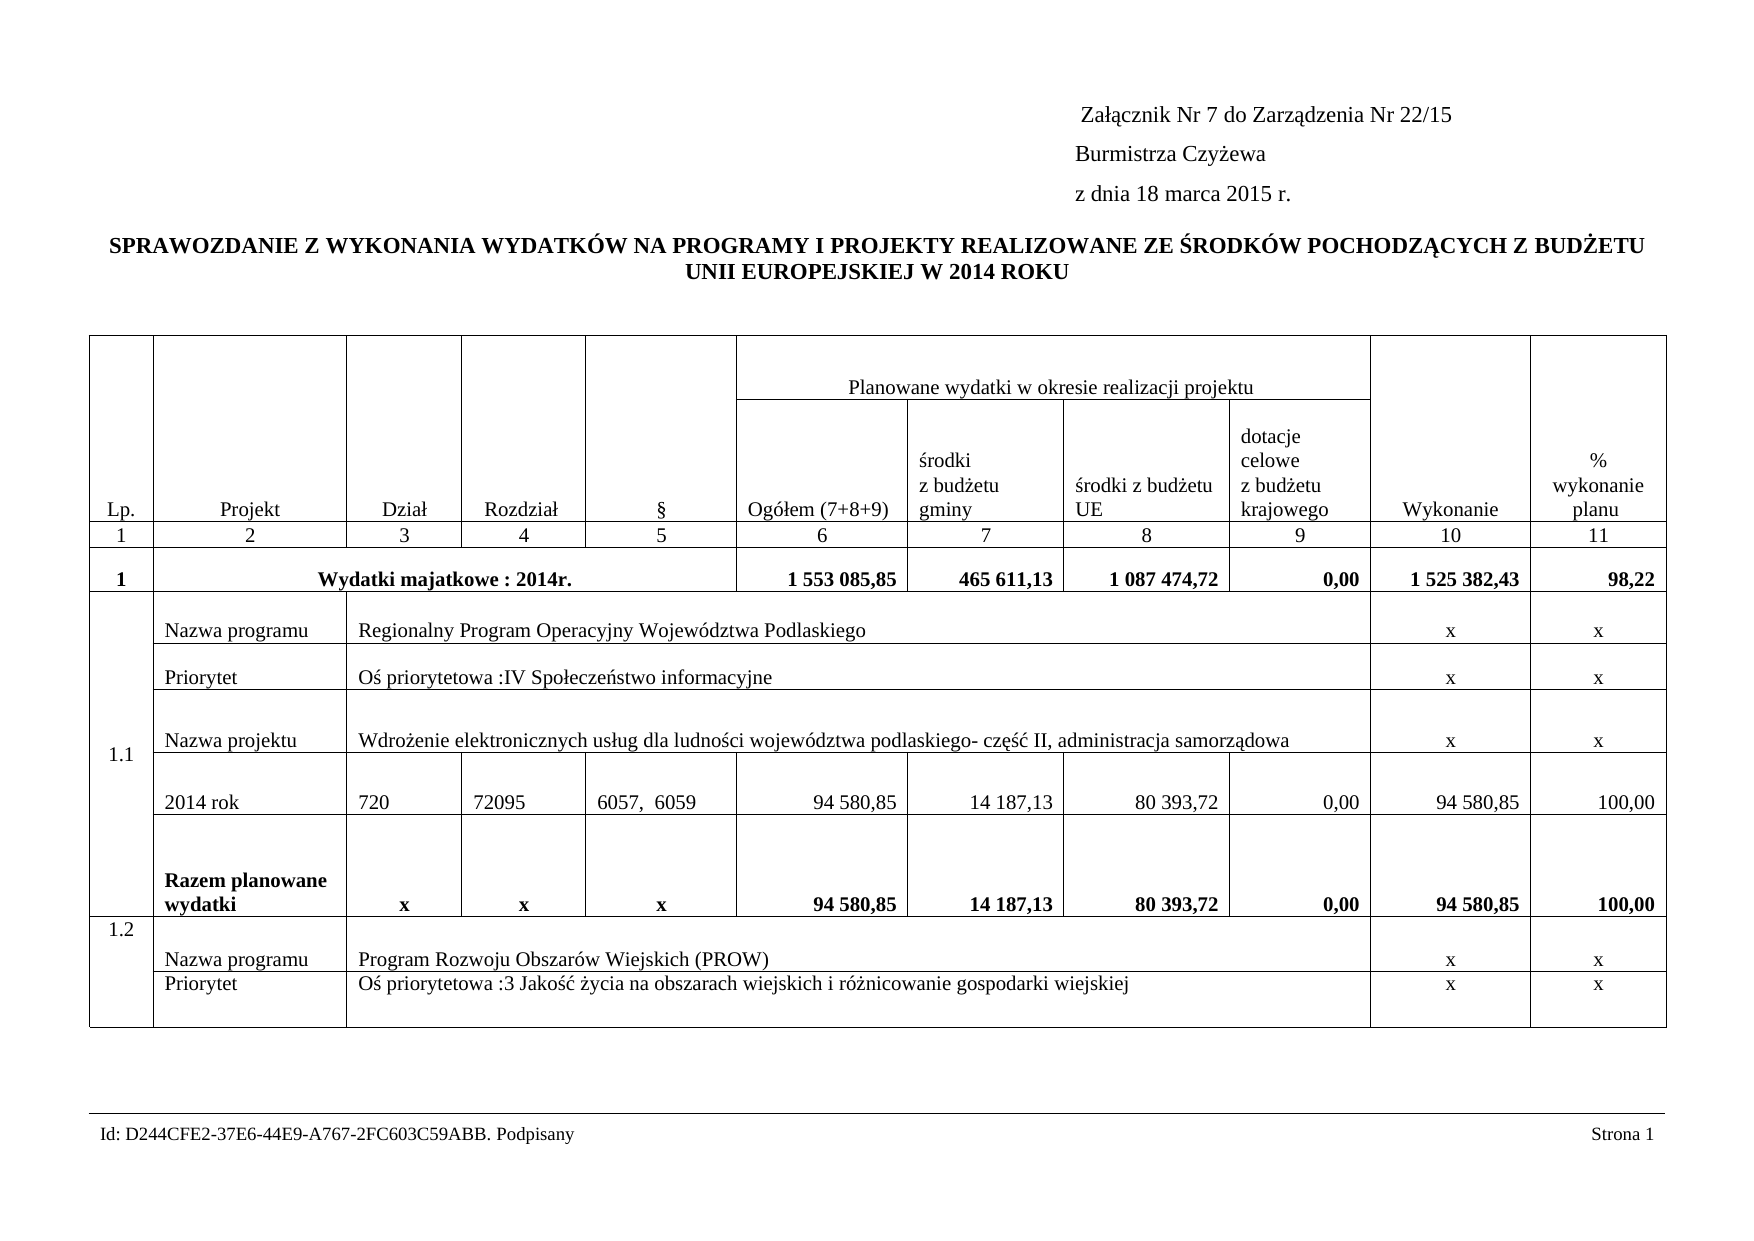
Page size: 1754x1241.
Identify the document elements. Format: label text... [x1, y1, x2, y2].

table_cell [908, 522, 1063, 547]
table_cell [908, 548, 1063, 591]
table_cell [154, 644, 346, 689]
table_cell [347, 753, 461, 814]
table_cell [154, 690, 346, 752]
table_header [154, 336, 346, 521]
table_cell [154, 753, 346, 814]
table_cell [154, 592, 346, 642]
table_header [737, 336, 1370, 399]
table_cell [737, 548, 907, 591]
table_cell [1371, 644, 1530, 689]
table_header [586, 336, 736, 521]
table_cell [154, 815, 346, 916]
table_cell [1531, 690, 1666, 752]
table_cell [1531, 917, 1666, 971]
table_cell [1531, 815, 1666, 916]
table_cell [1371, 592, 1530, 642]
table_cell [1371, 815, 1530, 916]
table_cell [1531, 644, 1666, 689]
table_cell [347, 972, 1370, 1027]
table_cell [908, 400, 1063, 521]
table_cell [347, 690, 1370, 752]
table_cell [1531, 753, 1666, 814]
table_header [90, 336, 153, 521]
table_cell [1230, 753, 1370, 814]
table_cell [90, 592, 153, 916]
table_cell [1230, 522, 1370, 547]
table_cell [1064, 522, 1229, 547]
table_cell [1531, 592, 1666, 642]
text Załącznik Nr 7 do Zarządzenia Nr 22/15 Burmistrza Czyżewa z dnia 18 marca 2015 r. [1075, 101, 1665, 206]
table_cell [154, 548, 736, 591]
text SPRAWOZDANIE Z WYKONANIA WYDATKÓW NA PROGRAMY I PROJEKTY REALIZOWANE ZE ŚRODKÓW POCHODZĄCYCH Z BUDŻETU UNII EUROPEJSKIEJ W 2014 ROKU [88, 232, 1665, 285]
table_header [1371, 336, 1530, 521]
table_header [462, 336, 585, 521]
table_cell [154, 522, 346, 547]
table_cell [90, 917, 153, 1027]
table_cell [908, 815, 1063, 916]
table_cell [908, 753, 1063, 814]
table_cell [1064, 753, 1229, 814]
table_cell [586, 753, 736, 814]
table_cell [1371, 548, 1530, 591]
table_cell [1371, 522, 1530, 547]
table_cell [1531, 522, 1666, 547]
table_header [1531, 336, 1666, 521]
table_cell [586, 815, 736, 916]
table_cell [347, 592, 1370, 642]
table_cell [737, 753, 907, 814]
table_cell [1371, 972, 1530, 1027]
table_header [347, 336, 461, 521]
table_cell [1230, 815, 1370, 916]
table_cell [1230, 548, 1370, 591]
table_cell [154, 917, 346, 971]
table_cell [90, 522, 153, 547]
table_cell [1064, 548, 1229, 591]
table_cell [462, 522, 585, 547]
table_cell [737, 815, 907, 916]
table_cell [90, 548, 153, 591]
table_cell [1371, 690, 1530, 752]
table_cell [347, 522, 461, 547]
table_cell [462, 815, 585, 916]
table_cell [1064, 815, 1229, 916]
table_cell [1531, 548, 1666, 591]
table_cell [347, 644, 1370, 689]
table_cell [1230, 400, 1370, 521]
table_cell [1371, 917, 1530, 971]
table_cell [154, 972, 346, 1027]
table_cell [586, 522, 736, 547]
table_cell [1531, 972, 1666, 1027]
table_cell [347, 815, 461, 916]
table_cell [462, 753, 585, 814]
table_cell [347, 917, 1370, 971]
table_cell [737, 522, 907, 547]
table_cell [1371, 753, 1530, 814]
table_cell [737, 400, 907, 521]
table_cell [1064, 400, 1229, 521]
